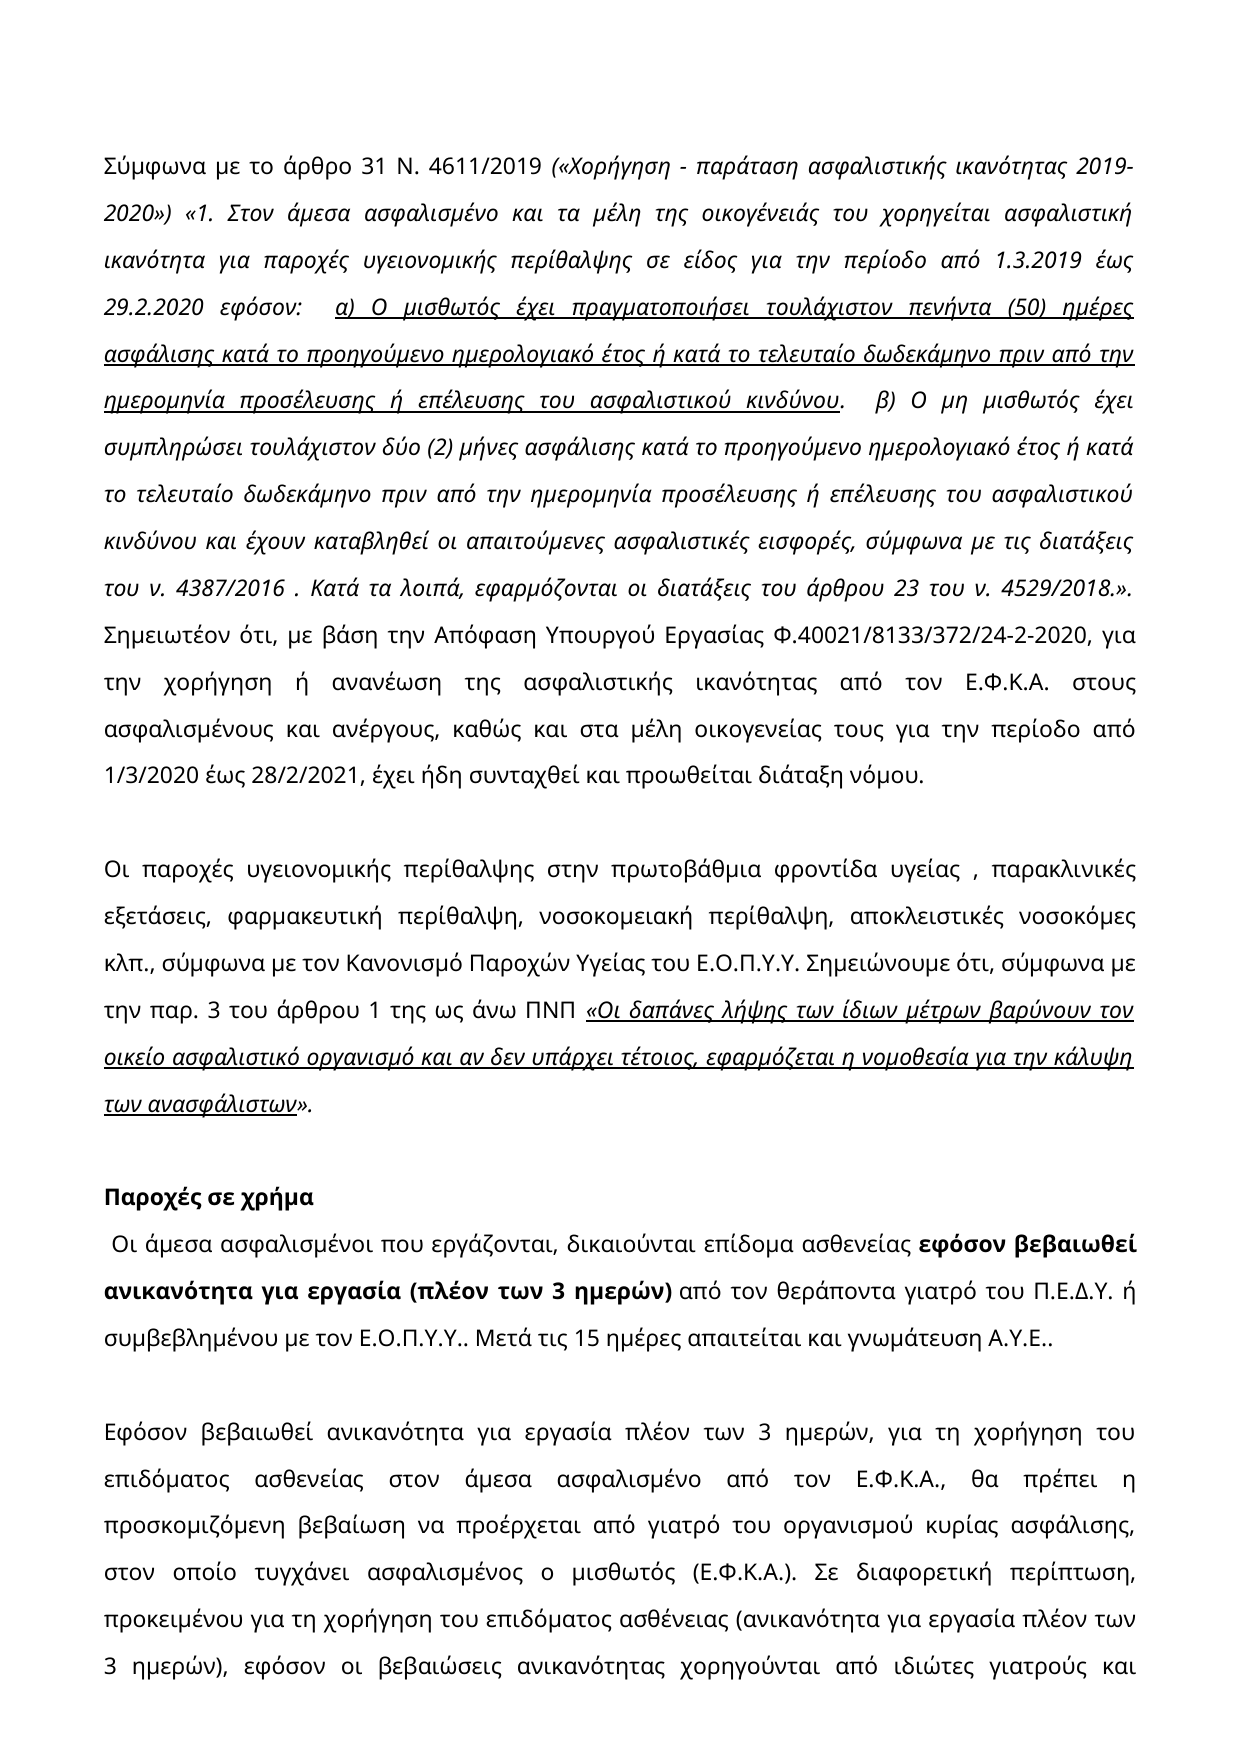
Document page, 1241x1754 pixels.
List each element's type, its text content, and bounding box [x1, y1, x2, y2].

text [103, 1416, 1137, 1681]
text Παροχές σε χρήμα [103, 1181, 1137, 1212]
text Σύμφωνα με το άρθρο 31 Ν. 4611/2019 («Χορήγηση - παράταση ασφαλιστικής ικανότητας 2019-2020») «1. Στον άμεσα ασφαλισμένο και τα μέλη της οικογένειάς του χορηγείται ασφαλιστική ικανότητα για παροχές υγειονομικής περίθαλψης σε είδος για την περίοδο από 1.3.2019 έως 29.2.2020 εφόσον: α) Ο μισθωτός έχει πραγματοποιήσει τουλάχιστον πενήντα (50) ημέρες ασφάλισης κατά το προηγούμενο ημερολογιακό έτος ή κατά το τελευταίο δωδεκάμηνο πριν από την ημερομηνία προσέλευσης ή επέλευσης του ασφαλιστικού κινδύνου. β) Ο μη μισθωτός έχει συμπληρώσει τουλάχιστον δύο (2) μήνες ασφάλισης κατά το προηγούμενο ημερολογιακό έτος ή κατά το τελευταίο δωδεκάμηνο πριν από την ημερομηνία προσέλευσης ή επέλευσης του ασφαλιστικού κινδύνου και έχουν καταβληθεί οι απαιτούμενες ασφαλιστικές εισφορές, σύμφωνα με τις διατάξεις του ν. 4387/2016 . Κατά τα λοιπά, εφαρμόζονται οι διατάξεις του άρθρου 23 του ν. 4529/2018.». Σημειωτέον ότι, με βάση την Απόφαση Υπουργού Εργασίας Φ.40021/8133/372/24-2-2020, για την χορήγηση ή ανανέωση της ασφαλιστικής ικανότητας από τον Ε.Φ.Κ.Α. στους ασφαλισμένους και ανέργους, καθώς και στα μέλη οικογενείας τους για την περίοδο από 1/3/2020 έως 28/2/2021, έχει ήδη συνταχθεί και προωθείται διάταξη νόμου. [103, 150, 1137, 791]
text Οι άμεσα ασφαλισμένοι που εργάζονται, δικαιούνται επίδομα ασθενείας εφόσον βεβαιωθεί ανικανότητα για εργασία (πλέον των 3 ημερών) από τον θεράποντα γιατρό του Π.Ε.Δ.Υ. ή συμβεβλημένου με τον Ε.Ο.Π.Υ.Υ.. Μετά τις 15 ημέρες απαιτείται και γνωμάτευση Α.Υ.Ε.. [103, 1228, 1137, 1353]
text Οι παροχές υγειονομικής περίθαλψης στην πρωτοβάθμια φροντίδα υγείας , παρακλινικές εξετάσεις, φαρμακευτική περίθαλψη, νοσοκομειακή περίθαλψη, αποκλειστικές νοσοκόμες κλπ., σύμφωνα με τον Κανονισμό Παροχών Υγείας του Ε.Ο.Π.Υ.Υ. Σημειώνουμε ότι, σύμφωνα με την παρ. 3 του άρθρου 1 της ως άνω ΠΝΠ «Οι δαπάνες λήψης των ίδιων μέτρων βαρύνουν τον οικείο ασφαλιστικό οργανισμό και αν δεν υπάρχει τέτοιος, εφαρμόζεται η νομοθεσία για την κάλυψη των ανασφάλιστων». [103, 853, 1137, 1119]
